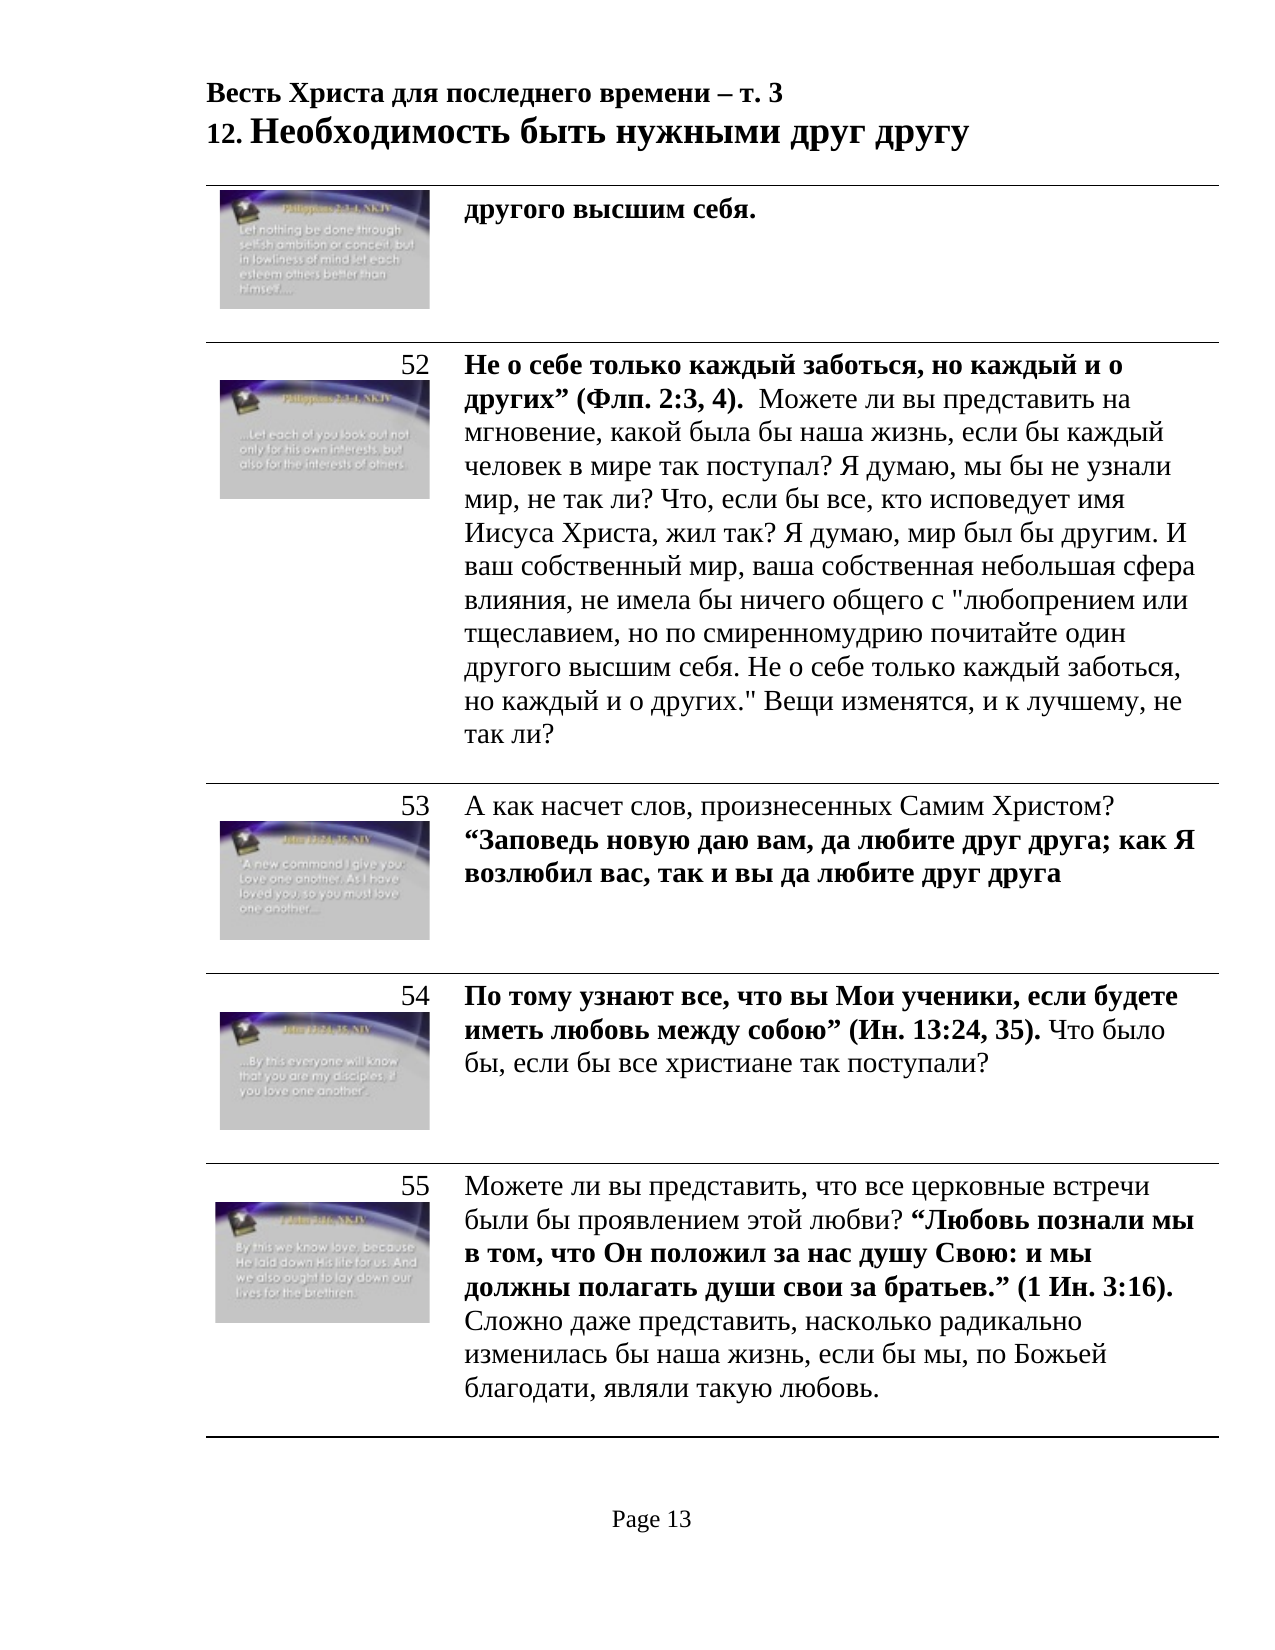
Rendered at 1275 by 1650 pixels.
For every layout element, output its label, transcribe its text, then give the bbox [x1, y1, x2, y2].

table_cell А как насчет слов, произнесенных Самим Христом? “Заповедь новую даю вам, да любите друг друга; как Я возлюбил вас, так и вы да любите друг друга [449, 784, 1219, 973]
picture [219, 1012, 430, 1130]
table_cell По тому узнают все, что вы Мои ученики, если будете иметь любовь между собою” (Ин. 13:24, 35). Что было бы, если бы все христиане так поступали? [449, 974, 1219, 1163]
table_cell 55 [206, 1164, 449, 1436]
table_cell 54 [206, 974, 449, 1163]
picture [219, 190, 430, 309]
picture [215, 1202, 430, 1323]
table_cell Можете ли вы представить, что все церковные встречи были бы проявлением этой любви? “Любовь познали мы в том, что Он положил за нас душу Свою: и мы должны полагать души свои за братьев.” (1 Ин. 3:16). Сложно даже представить, насколько радикально изменилась бы наша жизнь, если бы мы, по Божьей благодати, являли такую любовь. [449, 1164, 1219, 1436]
table_cell Не о себе только каждый заботься, но каждый и о других” (Флп. 2:3, 4). Можете ли вы представить на мгновение, какой была бы наша жизнь, если бы каждый человек в мире так поступал? Я думаю, мы бы не узнали мир, не так ли? Что, если бы все, кто исповедует имя Иисуса Христа, жил так? Я думаю, мир был бы другим. И ваш собственный мир, ваша собственная небольшая сфера влияния, не имела бы ничего общего с "любопрением или тщеславием, но по смиренномудрию почитайте один другого высшим себя. Не о себе только каждый заботься, но каждый и о других." Вещи изменятся, и к лучшему, не так ли? [449, 343, 1219, 783]
table_cell 52 [206, 343, 449, 783]
table_cell 53 [206, 784, 449, 973]
picture [219, 821, 430, 940]
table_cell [449, 186, 1219, 342]
picture [219, 380, 430, 499]
table_cell 51 [206, 186, 449, 342]
